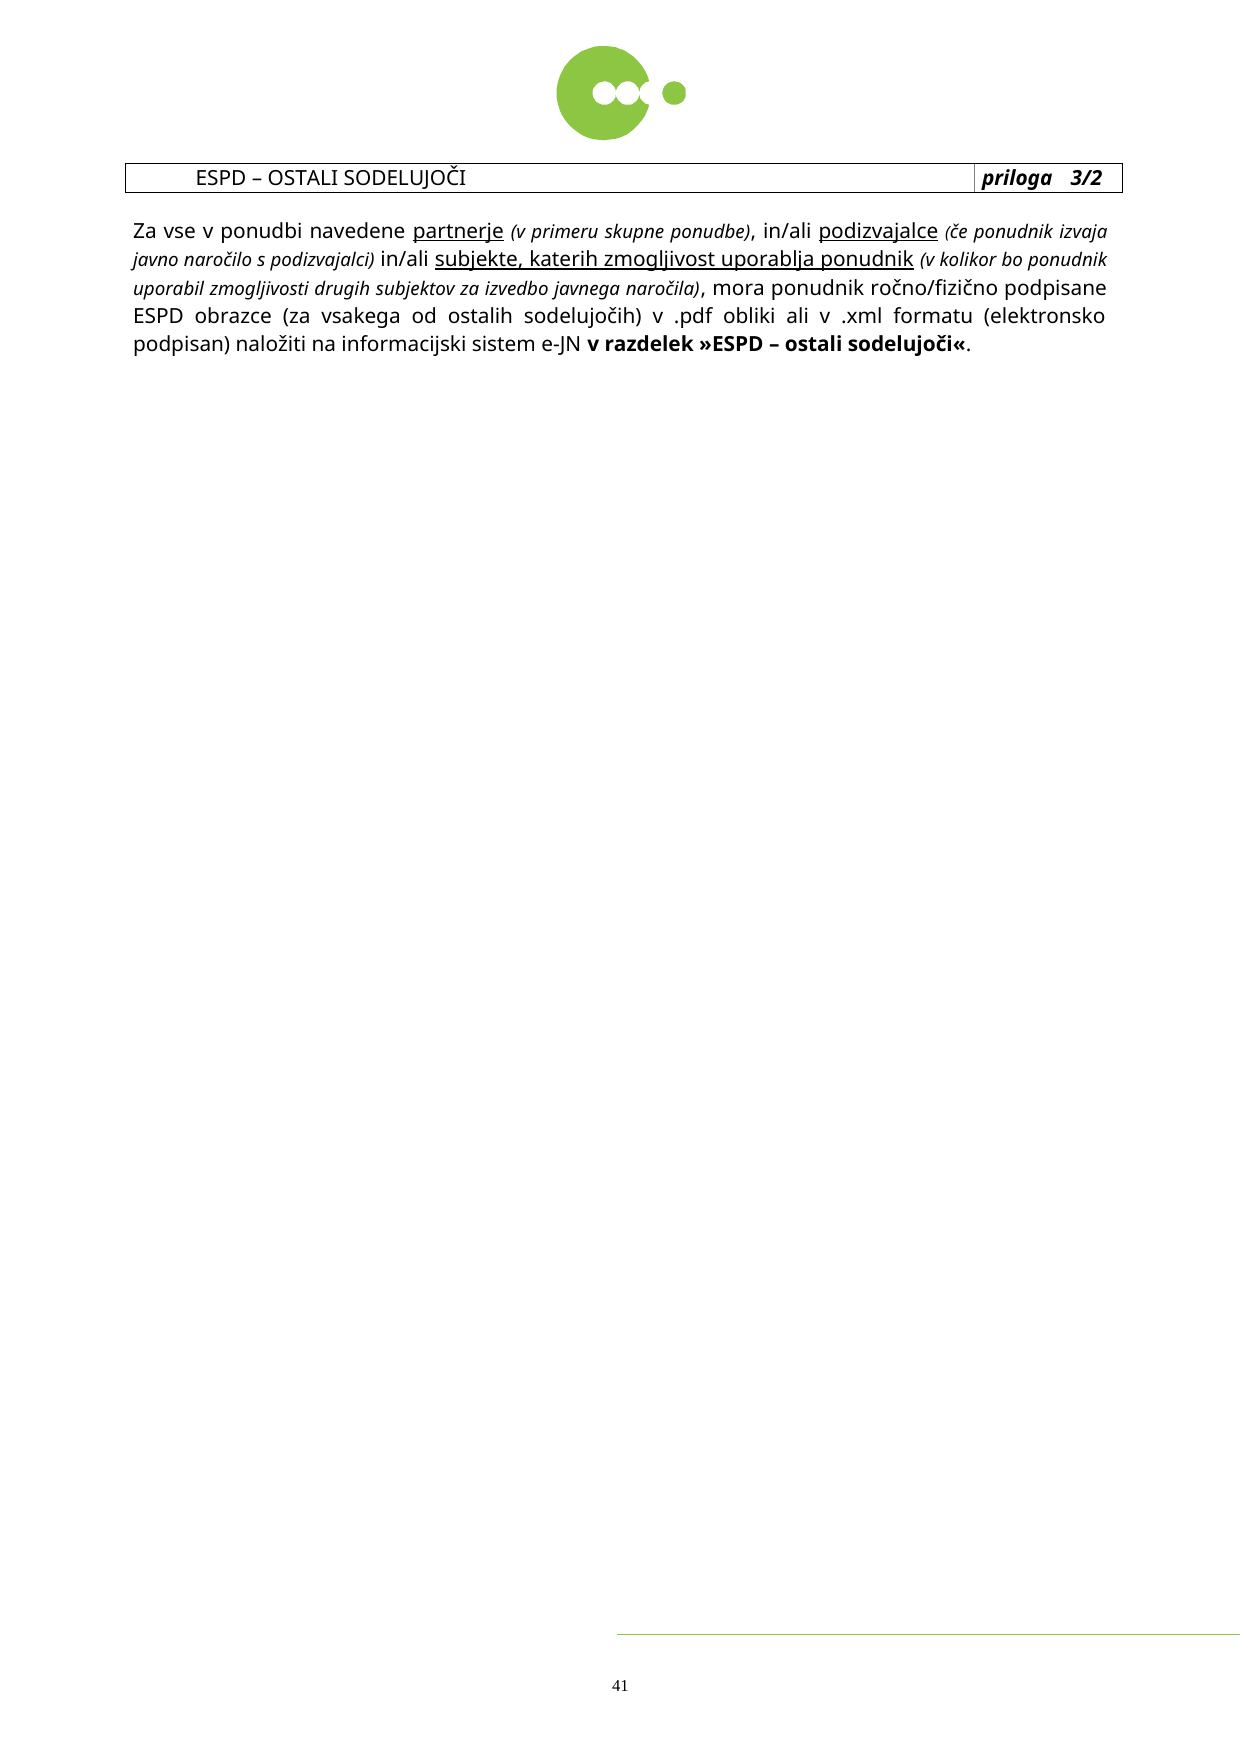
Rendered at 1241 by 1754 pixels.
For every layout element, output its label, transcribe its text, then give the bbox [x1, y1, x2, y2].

table_header priloga [975, 164, 1063, 192]
table_header 3/2 [1063, 164, 1122, 192]
table_header [126, 164, 188, 192]
text Za vse v ponudbi navedene partnerje (v primeru skupne ponudbe), in/ali podizvajalce (če ponudnik izvaja javno naročilo s podizvajalci) in/ali subjekte, katerih zmogljivost uporablja ponudnik (v kolikor bo ponudnik uporabil zmogljivosti drugih subjektov za izvedbo javnega naročila), mora ponudnik ročno/fizično podpisane ESPD obrazce (za vsakega od ostalih sodelujočih) v .pdf obliki ali v .xml formatu (elektronsko podpisan) naložiti na informacijski sistem e-JN v razdelek »ESPD – ostali sodelujoči«. [133, 216, 1107, 358]
table_header ESPD – OSTALI SODELUJOČI [188, 164, 974, 192]
